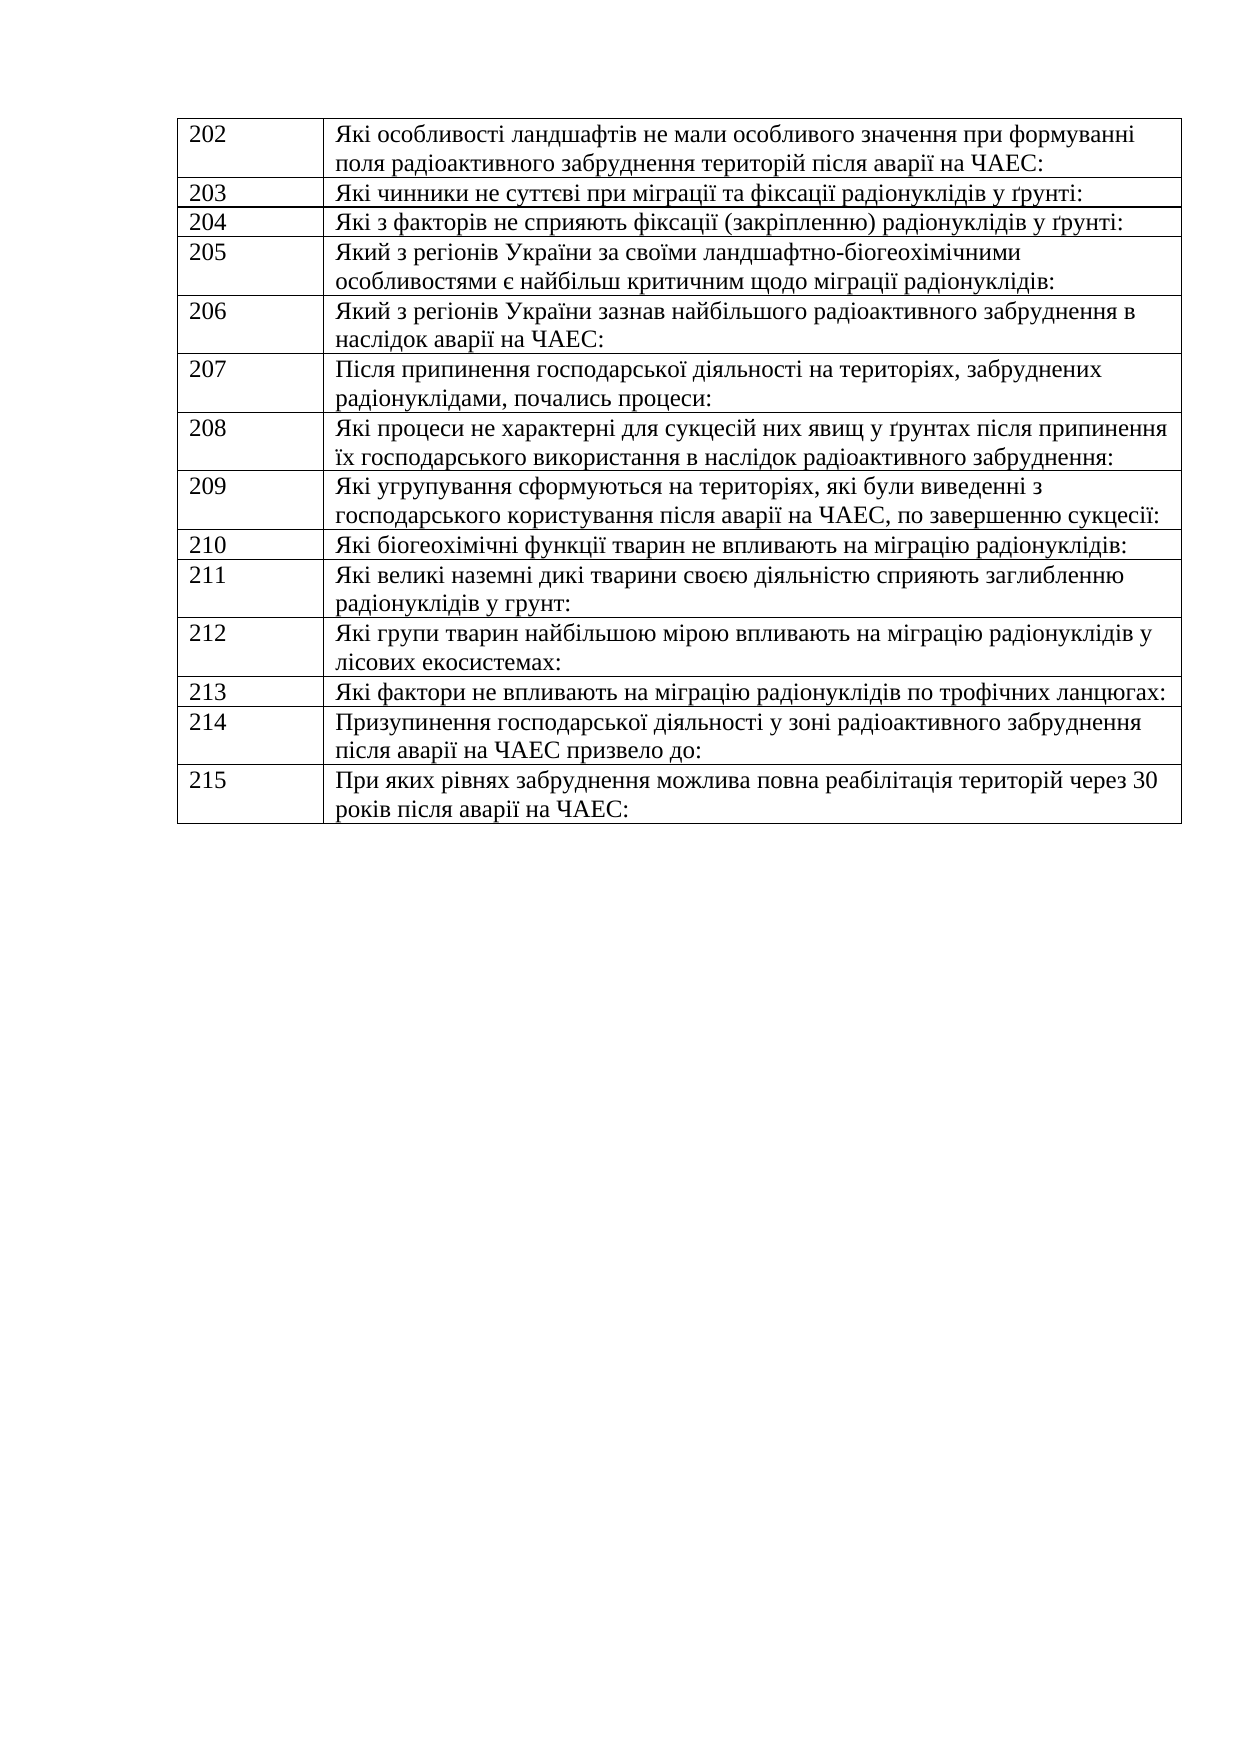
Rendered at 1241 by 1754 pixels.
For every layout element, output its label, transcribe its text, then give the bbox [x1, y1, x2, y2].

table_cell Які групи тварин найбільшою мірою впливають на міграцію радіонуклідів у лісових екосистемах: [324, 618, 1181, 676]
table_cell Який з регіонів України зазнав найбільшого радіоактивного забруднення в наслідок аварії на ЧАЕС: [324, 296, 1181, 353]
table_cell 209 [178, 471, 323, 529]
table_cell Які чинники не суттєві при міграції та фіксації радіонуклідів у ґрунті: [324, 178, 1181, 206]
table_cell 204 [178, 208, 323, 236]
table_cell 207 [178, 354, 323, 412]
table_cell Після припинення господарської діяльності на територіях, забруднених радіонуклідами, почались процеси: [324, 354, 1181, 412]
table_cell Які з факторів не сприяють фіксації (закріпленню) радіонуклідів у ґрунті: [324, 208, 1181, 236]
table_cell Які процеси не характерні для сукцесій них явищ у ґрунтах після припинення їх господарського використання в наслідок радіоактивного забруднення: [324, 413, 1181, 470]
table_cell Які фактори не впливають на міграцію радіонуклідів по трофічних ланцюгах: [324, 677, 1181, 706]
table_cell 213 [178, 677, 323, 706]
table_cell Який з регіонів України за своїми ландшафтно-біогеохімічними особливостями є найбільш критичним щодо міграції радіонуклідів: [324, 237, 1181, 295]
table_cell 202 [178, 119, 323, 177]
table_cell 203 [178, 178, 323, 206]
table_cell Які особливості ландшафтів не мали особливого значення при формуванні поля радіоактивного забруднення територій після аварії на ЧАЕС: [324, 119, 1181, 177]
table_cell Які великі наземні дикі тварини своєю діяльністю сприяють заглибленню радіонуклідів у грунт: [324, 560, 1181, 617]
table_cell 212 [178, 618, 323, 676]
table_cell При яких рівнях забруднення можлива повна реабілітація територій через 30 років після аварії на ЧАЕС: [324, 765, 1181, 823]
table_cell Які угрупування сформуються на територіях, які були виведенні з господарського користування після аварії на ЧАЕС, по завершенню сукцесії: [324, 471, 1181, 529]
table_cell Які біогеохімічні функції тварин не впливають на міграцію радіонуклідів: [324, 530, 1181, 559]
table_cell 211 [178, 560, 323, 617]
table_cell Призупинення господарської діяльності у зоні радіоактивного забруднення після аварії на ЧАЕС призвело до: [324, 707, 1181, 764]
table_cell 206 [178, 296, 323, 353]
table_cell 215 [178, 765, 323, 823]
table_cell 208 [178, 413, 323, 470]
table_cell 210 [178, 530, 323, 559]
table_cell 205 [178, 237, 323, 295]
table_cell 214 [178, 707, 323, 764]
